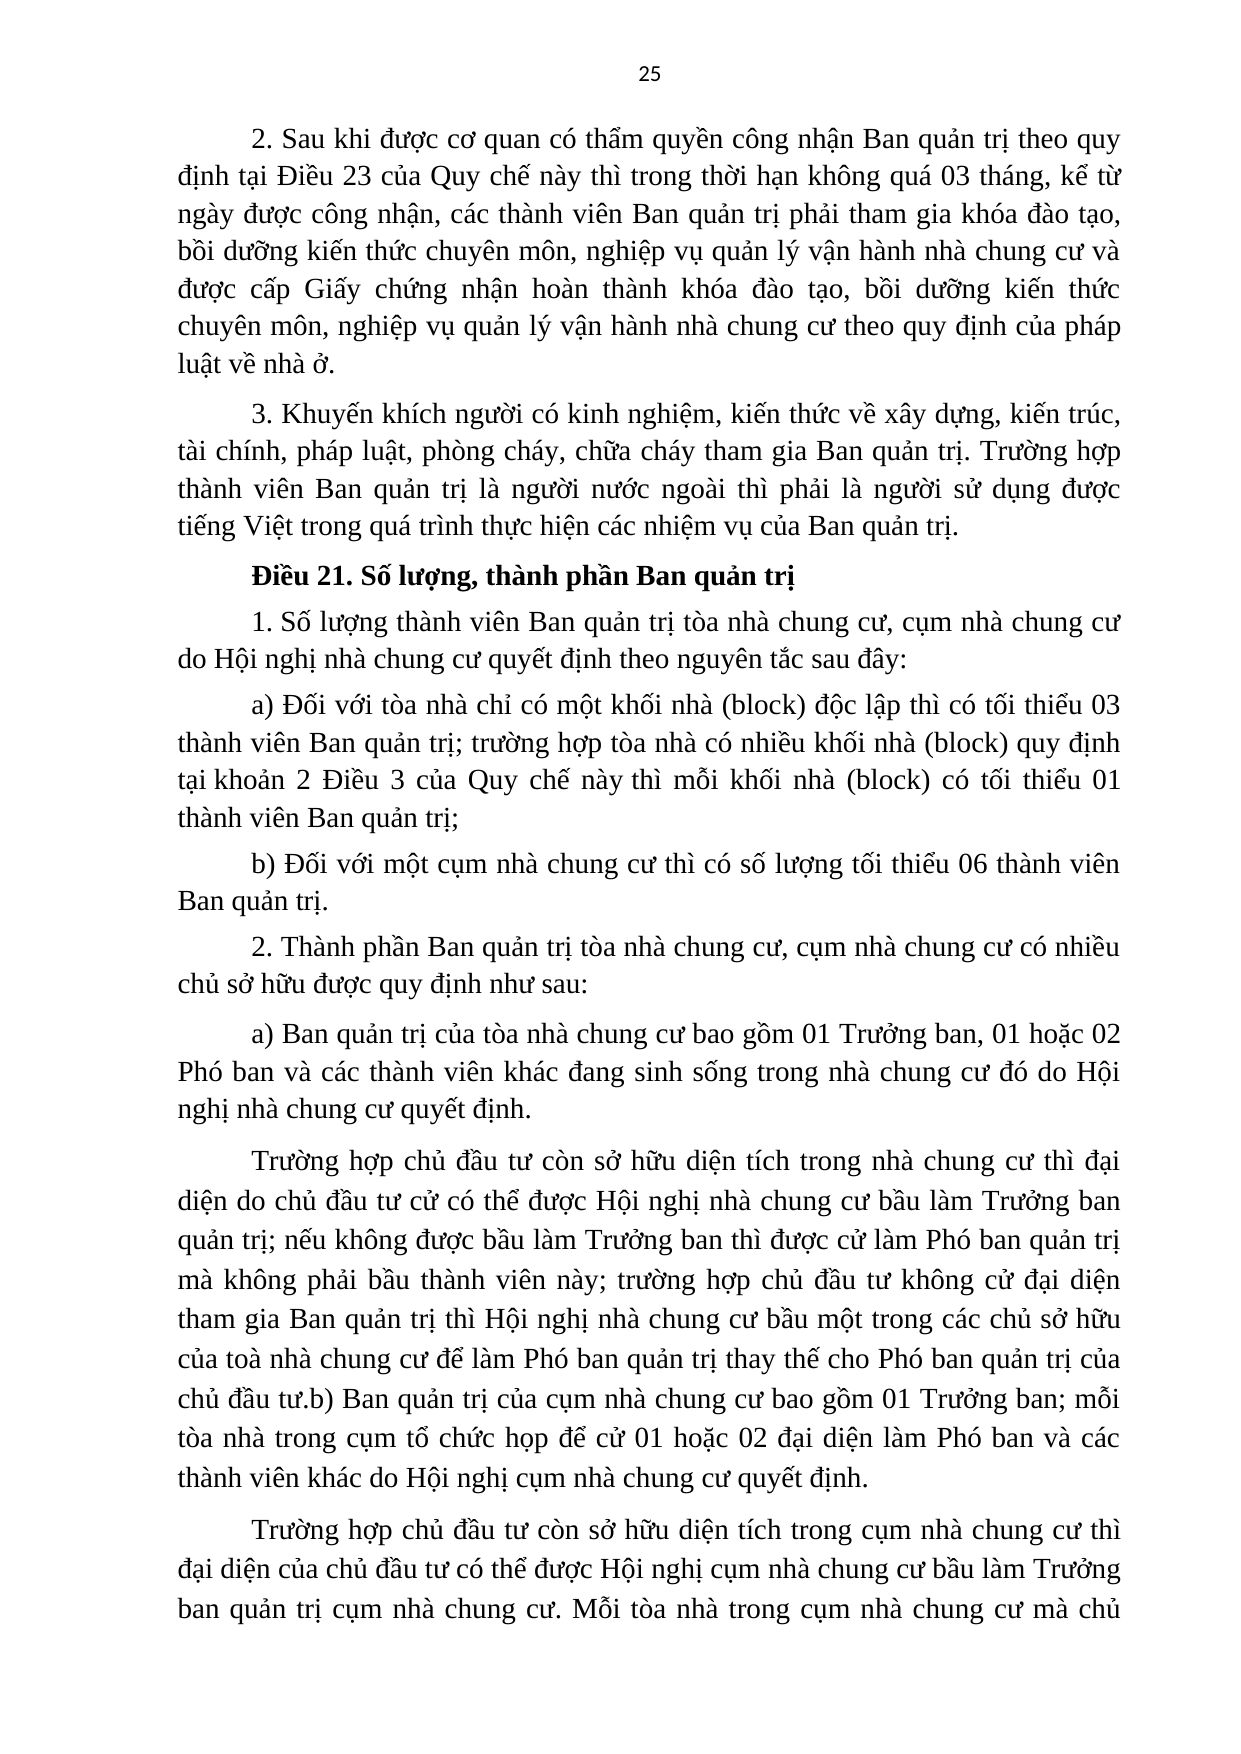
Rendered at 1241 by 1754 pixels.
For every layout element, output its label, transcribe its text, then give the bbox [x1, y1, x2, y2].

text 2. Sau khi được cơ quan có thẩm quyền công nhận Ban quản trị theo quy định tại Điều 23 của Quy chế này thì trong thời hạn không quá 03 tháng, kể từ ngày được công nhận, các thành viên Ban quản trị phải tham gia khóa đào tạo, bồi dưỡng kiến thức chuyên môn, nghiệp vụ quản lý vận hành nhà chung cư và được cấp Giấy chứng nhận hoàn thành khóa đào tạo, bồi dưỡng kiến thức chuyên môn, nghiệp vụ quản lý vận hành nhà chung cư theo quy định của pháp luật về nhà ở. [177, 118, 1122, 381]
text Điều 21. Số lượng, thành phần Ban quản trị [177, 556, 1122, 593]
text 3. Khuyến khích người có kinh nghiệm, kiến thức về xây dựng, kiến trúc, tài chính, pháp luật, phòng cháy, chữa cháy tham gia Ban quản trị. Trường hợp thành viên Ban quản trị là người nước ngoài thì phải là người sử dụng được tiếng Việt trong quá trình thực hiện các nhiệm vụ của Ban quản trị. [177, 393, 1122, 543]
text a) Ban quản trị của tòa nhà chung cư bao gồm 01 Trưởng ban, 01 hoặc 02 Phó ban và các thành viên khác đang sinh sống trong nhà chung cư đó do Hội nghị nhà chung cư quyết định. [177, 1014, 1122, 1126]
text b) Đối với một cụm nhà chung cư thì có số lượng tối thiểu 06 thành viên Ban quản trị. [177, 843, 1122, 918]
text 1. Số lượng thành viên Ban quản trị tòa nhà chung cư, cụm nhà chung cư do Hội nghị nhà chung cư quyết định theo nguyên tắc sau đây: [177, 601, 1122, 676]
text a) Đối với tòa nhà chỉ có một khối nhà (block) độc lập thì có tối thiểu 03 thành viên Ban quản trị; trường hợp tòa nhà có nhiều khối nhà (block) quy định tại khoản 2 Điều 3 của Quy chế này thì mỗi khối nhà (block) có tối thiểu 01 thành viên Ban quản trị; [177, 685, 1122, 835]
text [177, 1508, 1122, 1626]
text Trường hợp chủ đầu tư còn sở hữu diện tích trong nhà chung cư thì đại diện do chủ đầu tư cử có thể được Hội nghị nhà chung cư bầu làm Trưởng ban quản trị; nếu không được bầu làm Trưởng ban thì được cử làm Phó ban quản trị mà không phải bầu thành viên này; trường hợp chủ đầu tư không cử đại diện tham gia Ban quản trị thì Hội nghị nhà chung cư bầu một trong các chủ sở hữu của toà nhà chung cư để làm Phó ban quản trị thay thế cho Phó ban quản trị của chủ đầu tư.b) Ban quản trị của cụm nhà chung cư bao gồm 01 Trưởng ban; mỗi tòa nhà trong cụm tổ chức họp để cử 01 hoặc 02 đại diện làm Phó ban và các thành viên khác do Hội nghị cụm nhà chung cư quyết định. [177, 1139, 1122, 1495]
text 2. Thành phần Ban quản trị tòa nhà chung cư, cụm nhà chung cư có nhiều chủ sở hữu được quy định như sau: [177, 926, 1122, 1001]
